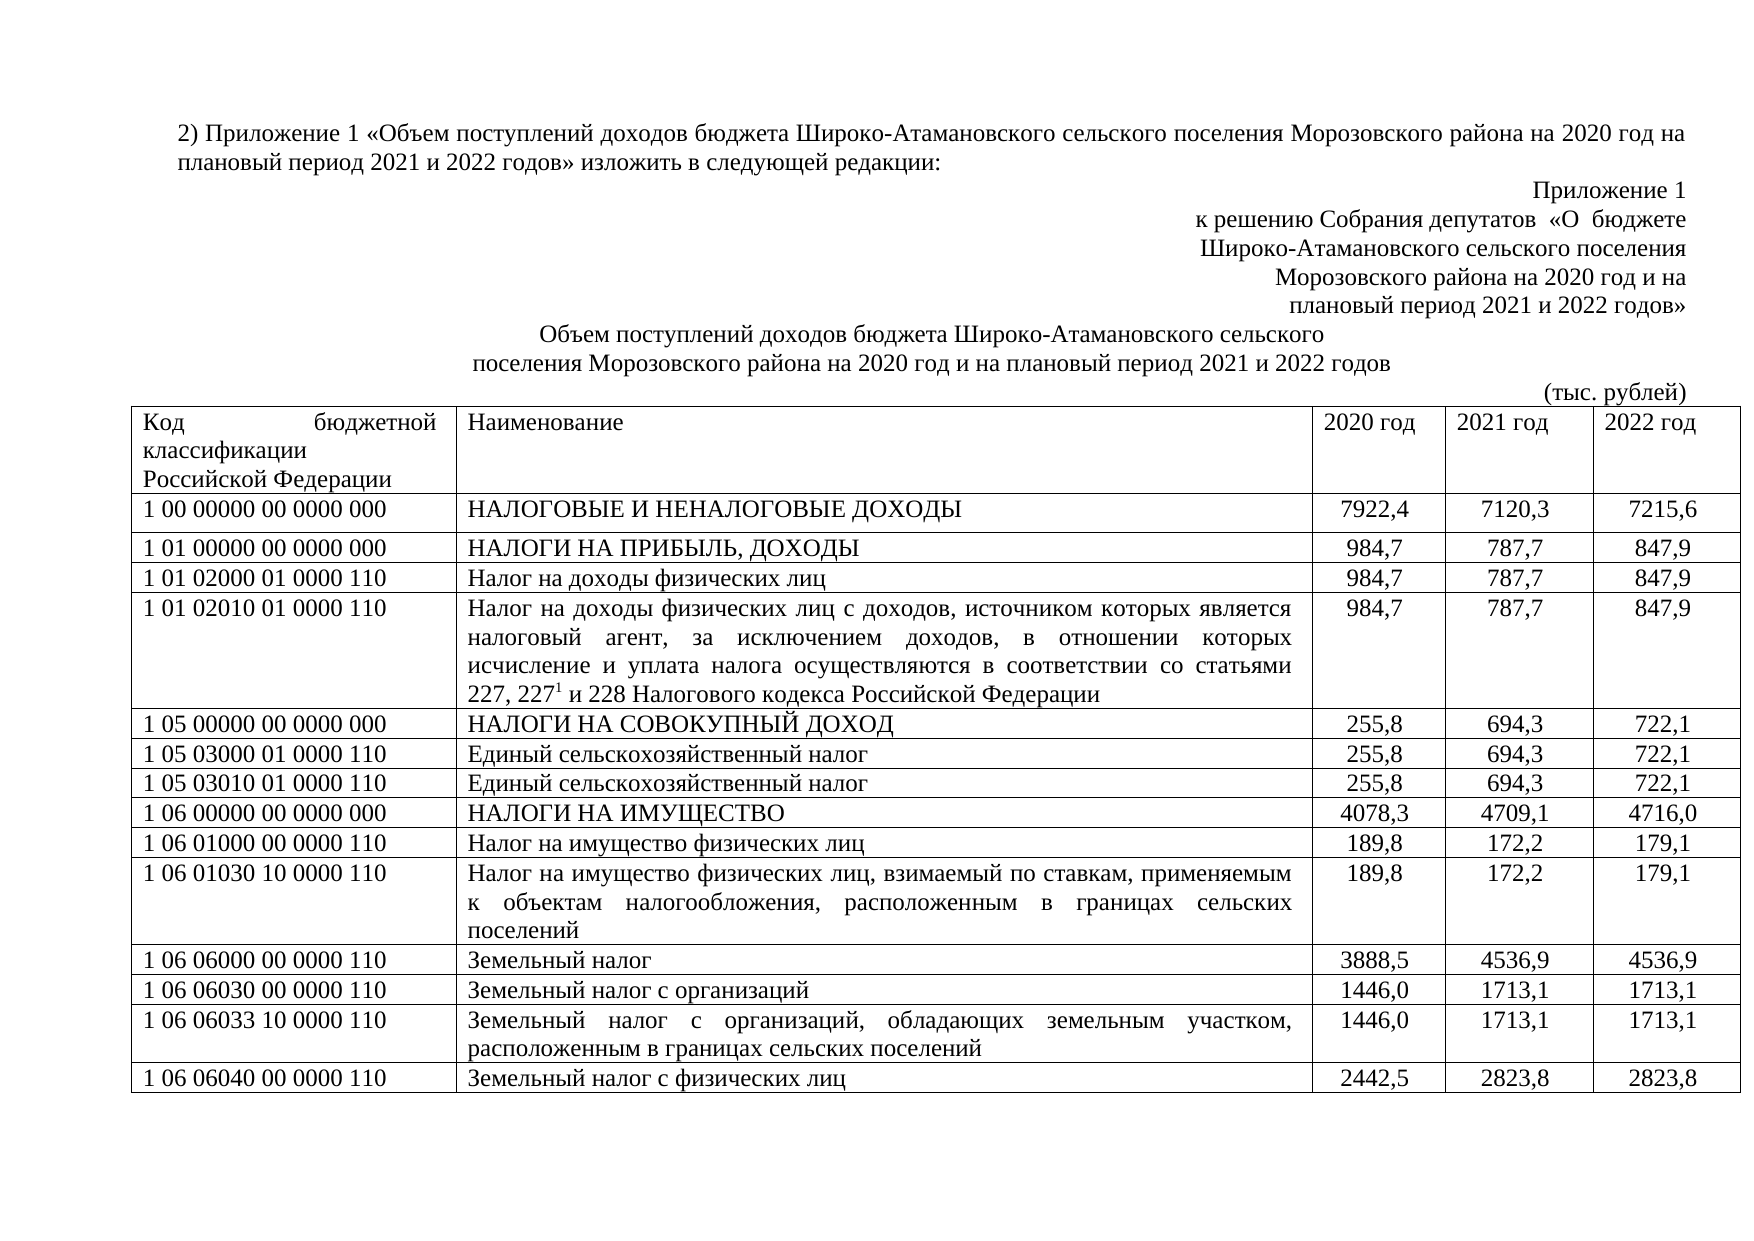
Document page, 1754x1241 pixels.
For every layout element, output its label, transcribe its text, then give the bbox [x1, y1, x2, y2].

table_cell 1 05 03010 01 0000 110 [132, 769, 456, 797]
table_cell 984,7 [1313, 533, 1445, 562]
table_cell 694,3 [1446, 709, 1593, 738]
table_cell 1 01 02010 01 0000 110 [132, 593, 456, 708]
table_cell 1713,1 [1594, 1005, 1740, 1062]
table_cell 4536,9 [1594, 945, 1740, 974]
table_header Код бюджетной классификации Российской Федерации [132, 407, 456, 493]
table_header 2022 год [1594, 407, 1740, 493]
table_header Наименование [457, 407, 1312, 493]
table_cell 3888,5 [1313, 945, 1445, 974]
table_cell 694,3 [1446, 769, 1593, 797]
table_cell Налог на доходы физических лиц с доходов, источником которых является налоговый агент, за исключением доходов, в отношении которых исчисление и уплата налога осуществляются в соответствии со статьями 227, 2271 и 228 Налогового кодекса Российской Федерации [457, 593, 1312, 708]
table_cell 787,7 [1446, 563, 1593, 592]
text Объем поступлений доходов бюджета Широко-Атамановского сельского [177, 319, 1686, 348]
table_cell 787,7 [1446, 593, 1593, 708]
table_cell 1713,1 [1446, 1005, 1593, 1062]
table_cell 1 01 02000 01 0000 110 [132, 563, 456, 592]
table_cell 4716,0 [1594, 798, 1740, 827]
table_cell 255,8 [1313, 739, 1445, 767]
text к решению Собрания депутатов «О бюджете [177, 204, 1686, 233]
table_cell 1 06 01030 10 0000 110 [132, 858, 456, 944]
table_cell Земельный налог с физических лиц [457, 1063, 1312, 1092]
table_cell 2442,5 [1313, 1063, 1445, 1092]
table_cell 722,1 [1594, 769, 1740, 797]
table_cell 255,8 [1313, 769, 1445, 797]
table_cell 2823,8 [1594, 1063, 1740, 1092]
table_cell 722,1 [1594, 709, 1740, 738]
table_cell 179,1 [1594, 828, 1740, 857]
table_cell 1 06 06030 00 0000 110 [132, 975, 456, 1004]
table_cell НАЛОГИ НА СОВОКУПНЫЙ ДОХОД [457, 709, 1312, 738]
table_cell 1 06 00000 00 0000 000 [132, 798, 456, 827]
table_cell НАЛОГИ НА ПРИБЫЛЬ, ДОХОДЫ [457, 533, 1312, 562]
table_cell 2823,8 [1446, 1063, 1593, 1092]
table_cell 722,1 [1594, 739, 1740, 767]
table_cell НАЛОГОВЫЕ И НЕНАЛОГОВЫЕ ДОХОДЫ [457, 494, 1312, 532]
table_cell 1 05 03000 01 0000 110 [132, 739, 456, 767]
table_cell 189,8 [1313, 858, 1445, 944]
table_cell 172,2 [1446, 828, 1593, 857]
table_cell 1446,0 [1313, 975, 1445, 1004]
table_cell 694,3 [1446, 739, 1593, 767]
table_cell 4709,1 [1446, 798, 1593, 827]
text плановый период 2021 и 2022 годов» [177, 291, 1686, 319]
text (тыс. рублей) [177, 377, 1686, 406]
table_cell 179,1 [1594, 858, 1740, 944]
text Приложение 1 [177, 176, 1686, 204]
text поселения Морозовского района на 2020 год и на плановый период 2021 и 2022 годов [177, 348, 1686, 377]
table_cell НАЛОГИ НА ИМУЩЕСТВО [457, 798, 1312, 827]
table_cell 172,2 [1446, 858, 1593, 944]
table_cell Единый сельскохозяйственный налог [457, 769, 1312, 797]
table_cell 4536,9 [1446, 945, 1593, 974]
table_header 2020 год [1313, 407, 1445, 493]
table_cell 7120,3 [1446, 494, 1593, 532]
table_cell 1713,1 [1594, 975, 1740, 1004]
table_cell 1 01 00000 00 0000 000 [132, 533, 456, 562]
table_cell 189,8 [1313, 828, 1445, 857]
table_cell Налог на имущество физических лиц, взимаемый по ставкам, применяемым к объектам налогообложения, расположенным в границах сельских поселений [457, 858, 1312, 944]
table_cell 847,9 [1594, 593, 1740, 708]
table_cell 984,7 [1313, 563, 1445, 592]
table_cell 847,9 [1594, 563, 1740, 592]
table_cell 7215,6 [1594, 494, 1740, 532]
table_cell 1 00 00000 00 0000 000 [132, 494, 456, 532]
table_cell 1 06 06000 00 0000 110 [132, 945, 456, 974]
text 2) Приложение 1 «Объем поступлений доходов бюджета Широко-Атамановского сельского поселения Морозовского района на 2020 год на плановый период 2021 и 2022 годов» изложить в следующей редакции: [177, 118, 1686, 176]
table_cell 7922,4 [1313, 494, 1445, 532]
table_cell 1 06 01000 00 0000 110 [132, 828, 456, 857]
table_cell 787,7 [1446, 533, 1593, 562]
text Широко-Атамановского сельского поселения [177, 233, 1686, 262]
table_cell 1 06 06040 00 0000 110 [132, 1063, 456, 1092]
table_cell Налог на имущество физических лиц [457, 828, 1312, 857]
table_cell 847,9 [1594, 533, 1740, 562]
table_cell Налог на доходы физических лиц [457, 563, 1312, 592]
table_cell 984,7 [1313, 593, 1445, 708]
text Морозовского района на 2020 год и на [177, 262, 1686, 291]
table_cell 1 05 00000 00 0000 000 [132, 709, 456, 738]
table_cell Земельный налог с организаций [457, 975, 1312, 1004]
table_cell 4078,3 [1313, 798, 1445, 827]
table_cell Земельный налог [457, 945, 1312, 974]
table_cell Единый сельскохозяйственный налог [457, 739, 1312, 767]
table_cell 1713,1 [1446, 975, 1593, 1004]
table_cell 1 06 06033 10 0000 110 [132, 1005, 456, 1062]
table_cell Земельный налог с организаций, обладающих земельным участком, расположенным в границах сельских поселений [457, 1005, 1312, 1062]
table_cell 1446,0 [1313, 1005, 1445, 1062]
table_cell 255,8 [1313, 709, 1445, 738]
table_header 2021 год [1446, 407, 1593, 493]
